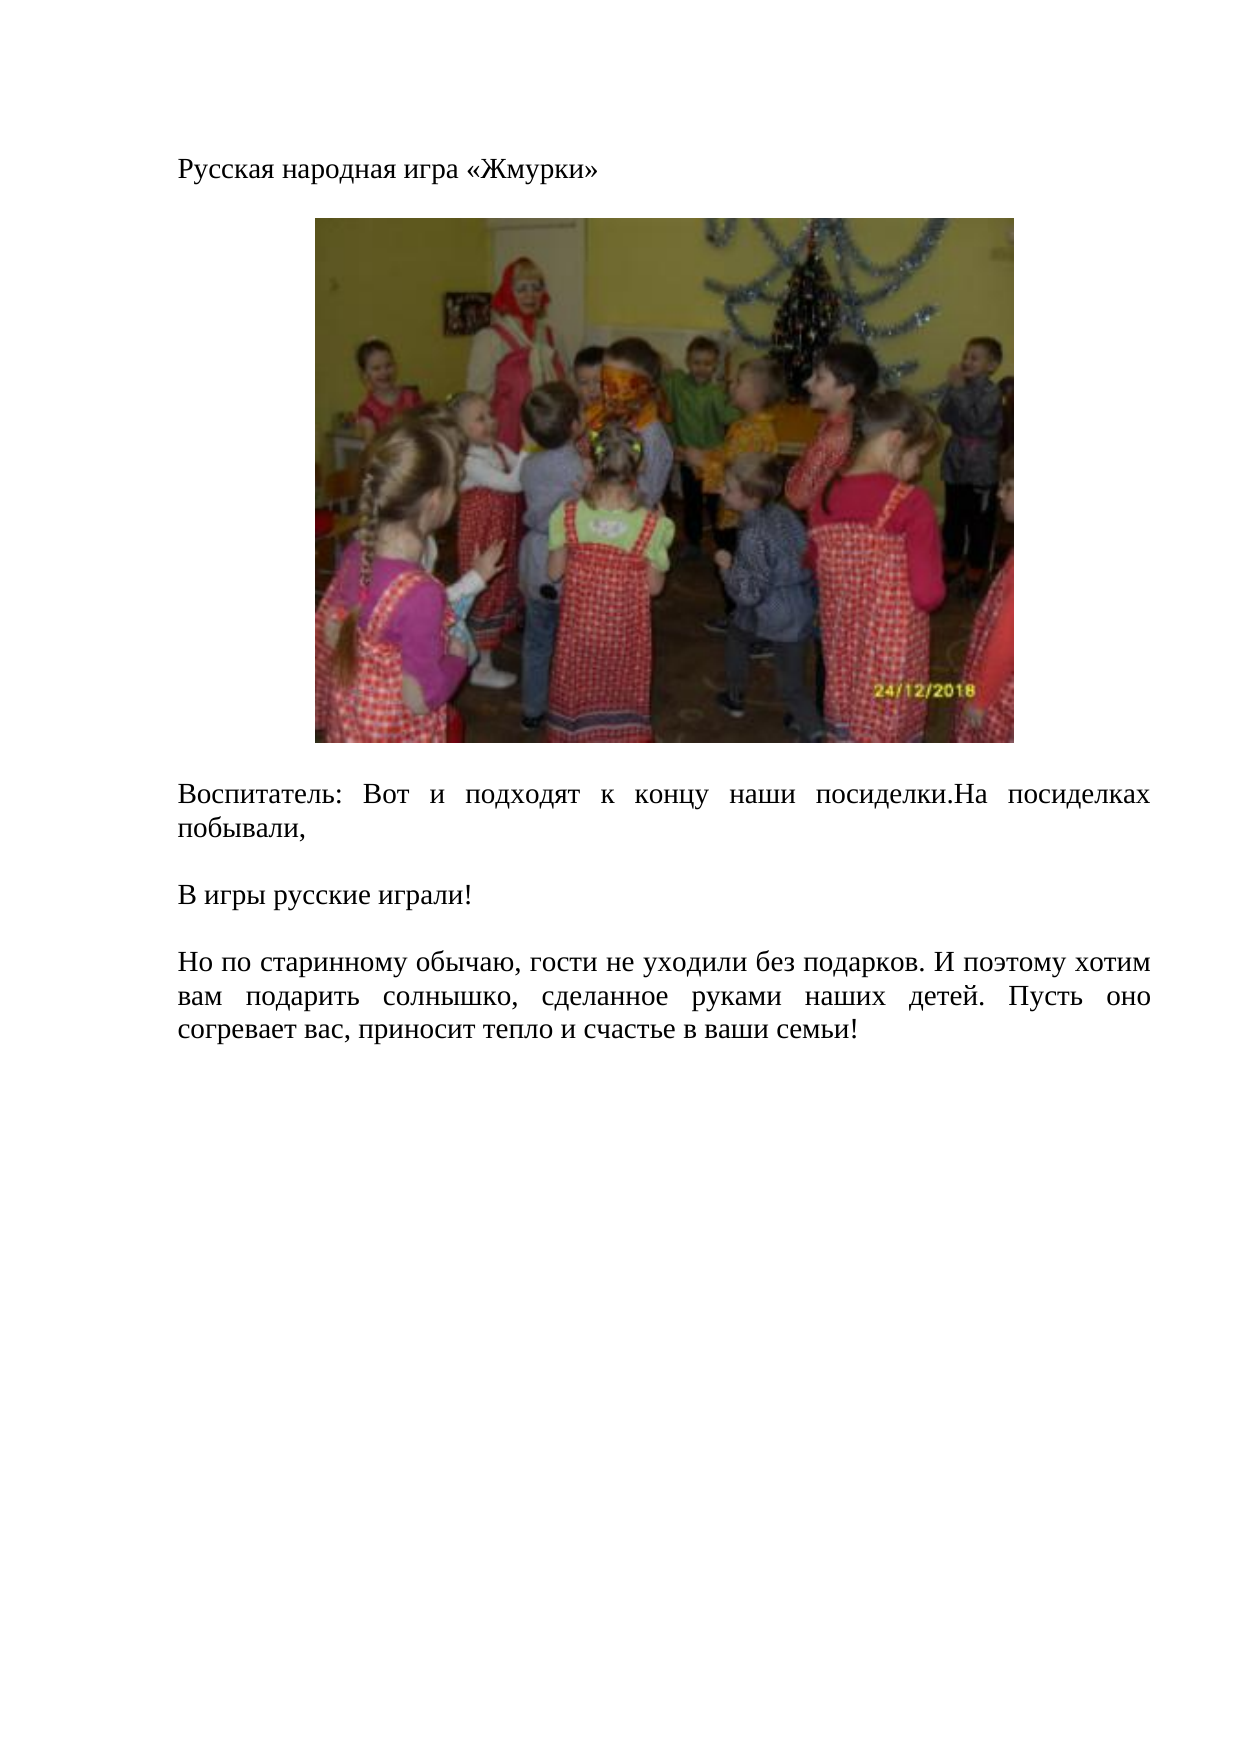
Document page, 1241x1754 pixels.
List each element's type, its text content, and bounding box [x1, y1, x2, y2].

text В игры русские играли! [177, 877, 1152, 911]
picture [315, 218, 1014, 743]
text Воспитатель: Вот и подходят к концу наши посиделки.На посиделках побывали, [177, 776, 1152, 843]
text Русская народная игра «Жмурки» [177, 152, 1152, 185]
text Но по старинному обычаю, гости не уходили без подарков. И поэтому хотим вам подарить солнышко, сделанное руками наших детей. Пусть оно согревает вас, приносит тепло и счастье в ваши семьи! [177, 944, 1152, 1045]
